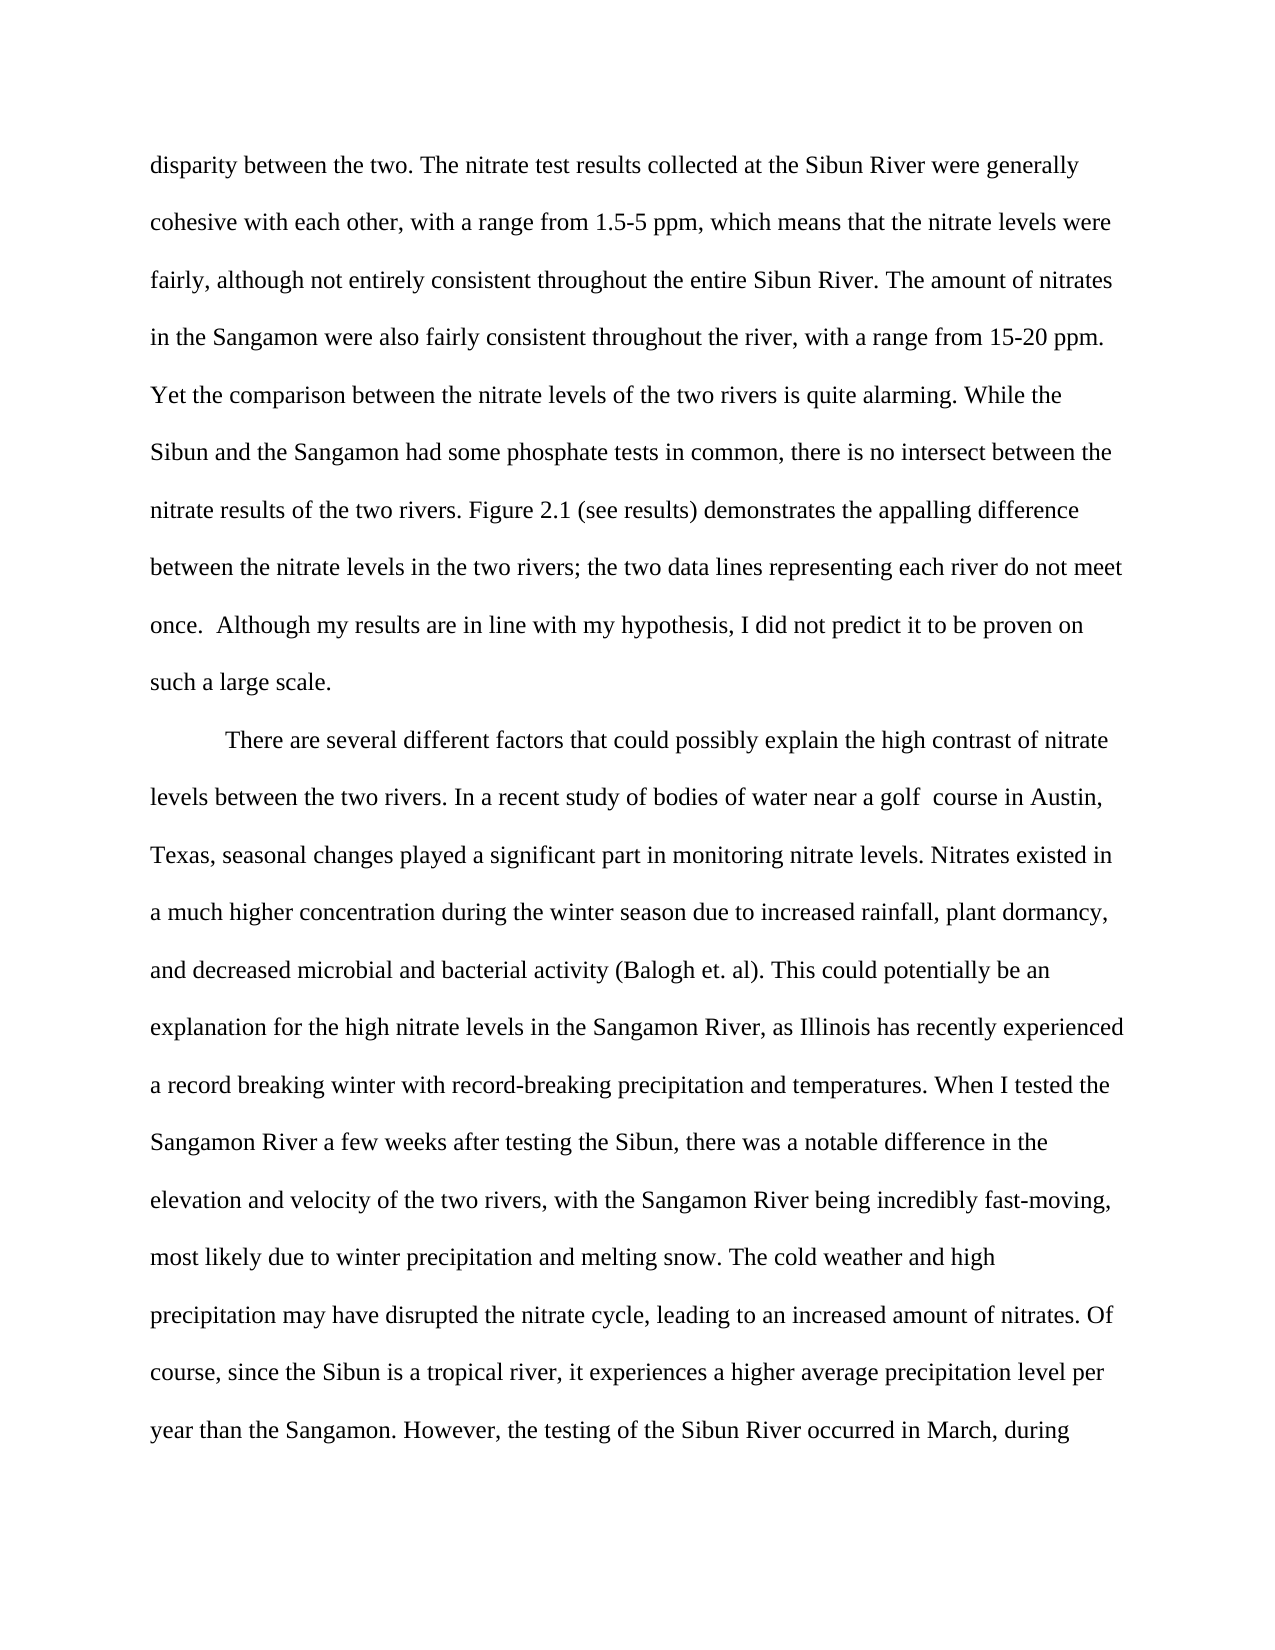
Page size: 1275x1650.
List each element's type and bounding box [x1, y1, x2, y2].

text [150, 725, 1125, 1444]
text [150, 150, 1125, 696]
